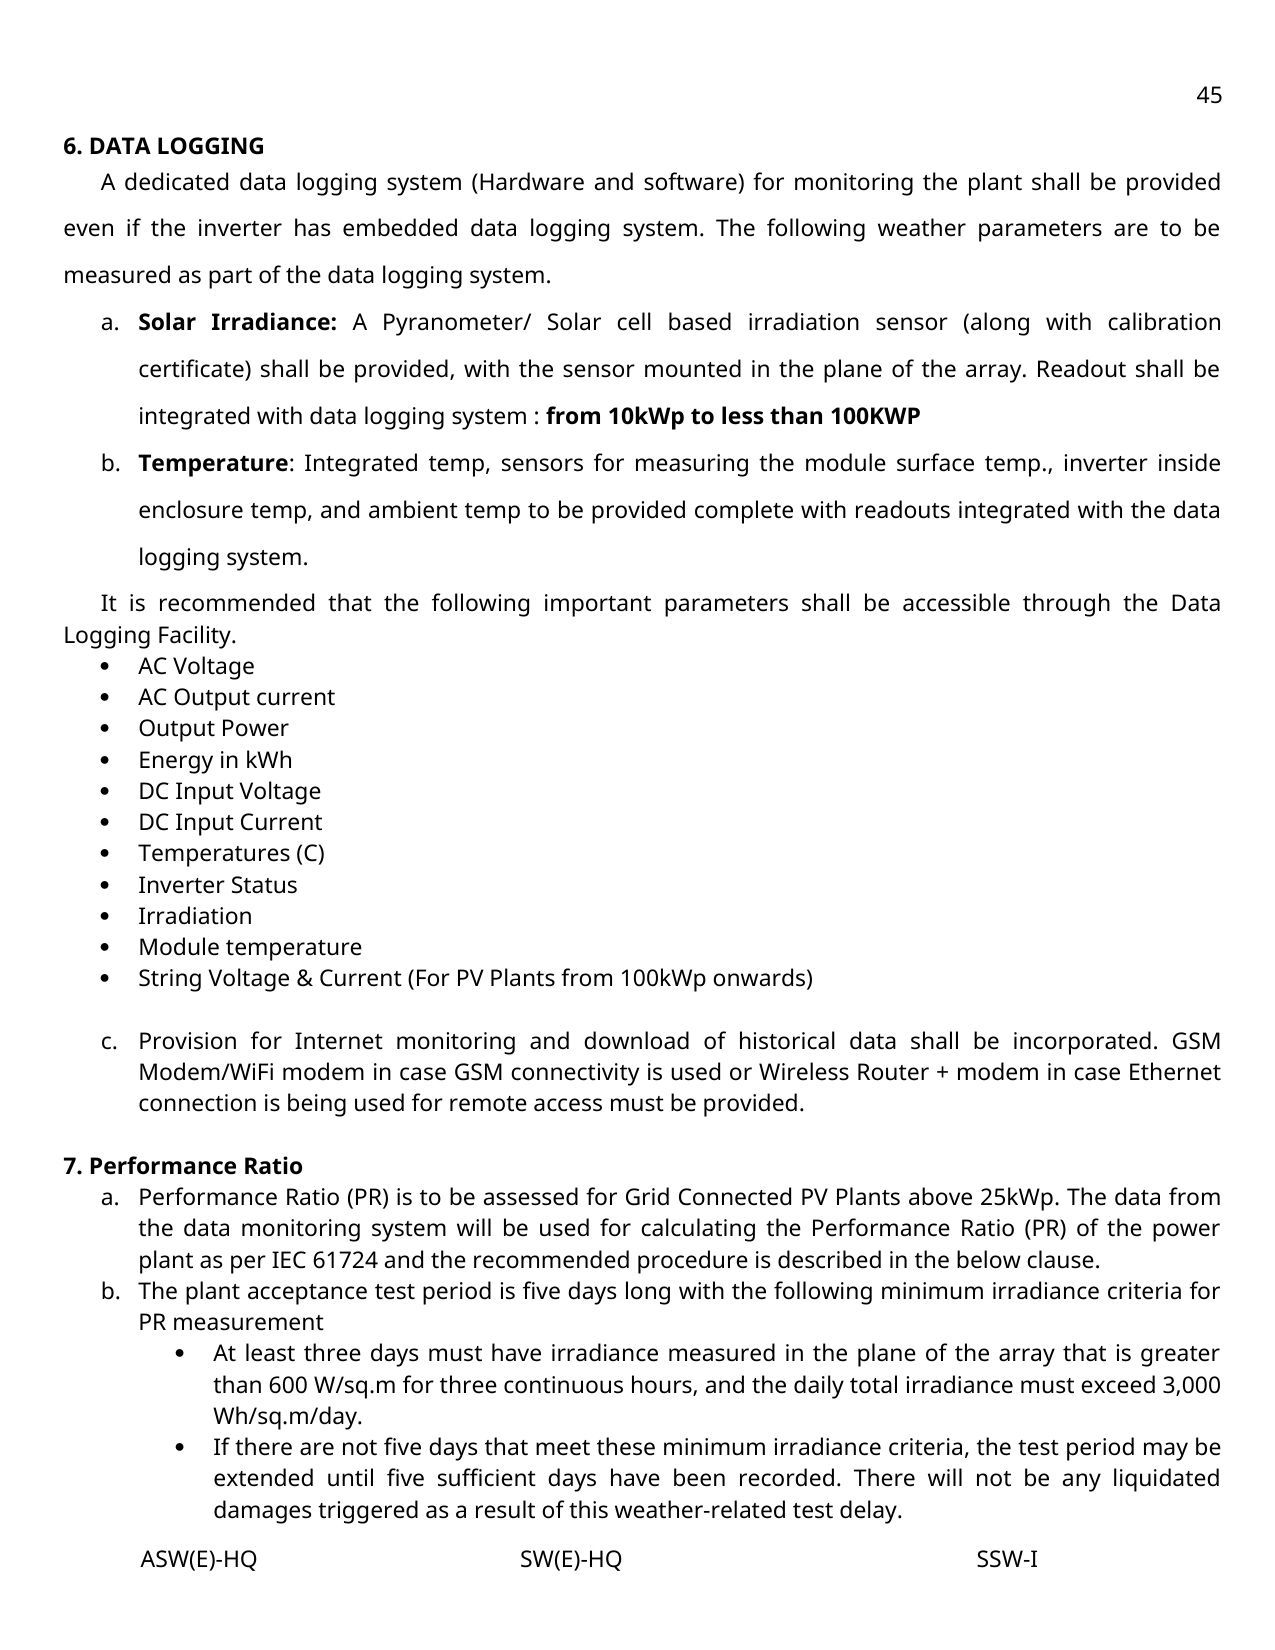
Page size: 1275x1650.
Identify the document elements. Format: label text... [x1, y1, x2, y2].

list String Voltage & Current (For PV Plants from 100kWp onwards) [101, 962, 1222, 994]
list DC Input Current [101, 806, 1222, 837]
text 7. Performance Ratio [63, 1150, 1222, 1181]
list Output Power [101, 712, 1222, 744]
list Inverter Status [101, 869, 1222, 900]
list The plant acceptance test period is five days long with the following minimum irradiance criteria for PR measurement [101, 1275, 1222, 1337]
text 6. DATA LOGGING [63, 129, 1222, 161]
list DC Input Voltage [101, 775, 1222, 806]
list Solar Irradiance: A Pyranometer/ Solar cell based irradiation sensor (along with calibration certificate) shall be provided, with the sensor mounted in the plane of the array. Readout shall be integrated with data logging system : from 10kWp to less than 100KWP [101, 306, 1222, 431]
list If there are not five days that meet these minimum irradiance criteria, the test period may be extended until five sufficient days have been recorded. There will not be any liquidated damages triggered as a result of this weather-related test delay. [176, 1431, 1222, 1525]
list Temperatures (C) [101, 837, 1222, 869]
list Temperature: Integrated temp, sensors for measuring the module surface temp., inverter inside enclosure temp, and ambient temp to be provided complete with readouts integrated with the data logging system. [101, 447, 1222, 572]
list Irradiation [101, 900, 1222, 931]
text It is recommended that the following important parameters shall be accessible through the Data Logging Facility. [63, 587, 1222, 650]
list Performance Ratio (PR) is to be assessed for Grid Connected PV Plants above 25kWp. The data from the data monitoring system will be used for calculating the Performance Ratio (PR) of the power plant as per IEC 61724 and the recommended procedure is described in the below clause. [101, 1181, 1222, 1275]
text A dedicated data logging system (Hardware and software) for monitoring the plant shall be provided even if the inverter has embedded data logging system. The following weather parameters are to be measured as part of the data logging system. [63, 166, 1222, 291]
list AC Output current [101, 681, 1222, 712]
list Provision for Internet monitoring and download of historical data shall be incorporated. GSM Modem/WiFi modem in case GSM connectivity is used or Wireless Router + modem in case Ethernet connection is being used for remote access must be provided. [101, 1025, 1222, 1119]
list At least three days must have irradiance measured in the plane of the array that is greater than 600 W/sq.m for three continuous hours, and the daily total irradiance must exceed 3,000 Wh/sq.m/day. [176, 1337, 1222, 1431]
list Energy in kWh [101, 744, 1222, 775]
list AC Voltage [101, 650, 1222, 681]
list Module temperature [101, 931, 1222, 962]
